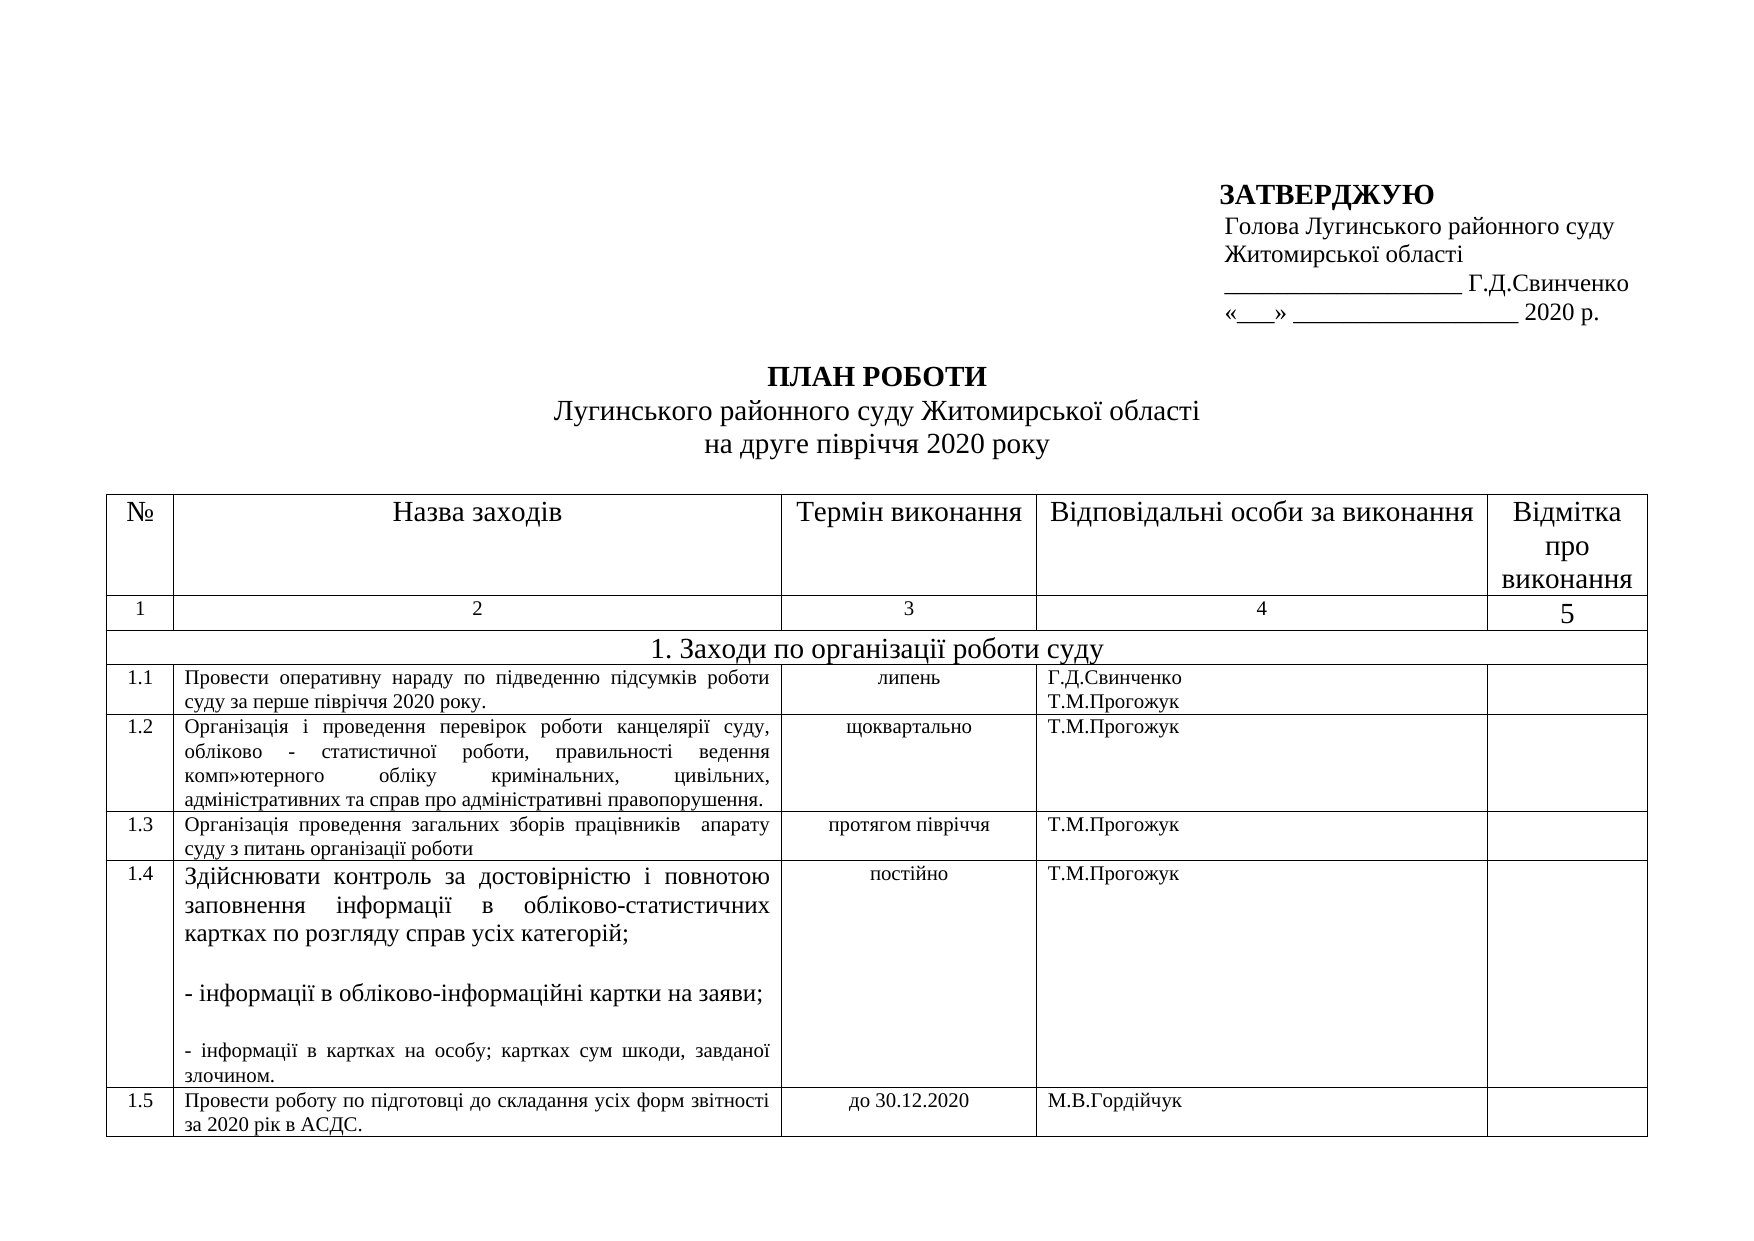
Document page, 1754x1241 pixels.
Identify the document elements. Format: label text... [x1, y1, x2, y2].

table_cell [1488, 861, 1647, 1087]
table_cell Г.Д.Свинченко Т.М.Прогожук [1037, 665, 1487, 713]
table_cell до 30.12.2020 [782, 1088, 1036, 1136]
table_cell 4 [1037, 596, 1487, 630]
table_cell Організація і проведення перевірок роботи канцелярії суду, обліково - статистичної роботи, правильності ведення комп»ютерного обліку кримінальних, цивільних, адміністративних та справ про адміністративні правопорушення. [174, 715, 781, 811]
table_cell протягом півріччя [782, 812, 1036, 860]
table_cell 1.2 [107, 715, 173, 811]
table_cell [1488, 665, 1647, 713]
table_cell 1.5 [107, 1088, 173, 1136]
text Житомирської області [118, 239, 1636, 268]
table_cell [1488, 812, 1647, 860]
table_cell 1. Заходи по організації роботи суду [107, 631, 1647, 664]
table_cell [1488, 715, 1647, 811]
text ___________________ Г.Д.Свинченко [118, 268, 1636, 297]
text на друге півріччя 2020 року [118, 426, 1636, 460]
table_header Відповідальні особи за виконання [1037, 495, 1487, 595]
table_cell Провести оперативну нараду по підведенню підсумків роботи суду за перше півріччя 2020 року. [174, 665, 781, 713]
table_cell М.В.Гордійчук [1037, 1088, 1487, 1136]
table_header Відмітка про виконання [1488, 495, 1647, 595]
table_cell Т.М.Прогожук [1037, 812, 1487, 860]
table_cell Провести роботу по підготовці до складання усіх форм звітності за 2020 рік в АСДС. [174, 1088, 781, 1136]
text «___» __________________ 2020 р. [118, 297, 1636, 326]
table_cell 3 [782, 596, 1036, 630]
table_cell Т.М.Прогожук [1037, 715, 1487, 811]
table_cell 2 [174, 596, 781, 630]
table_header № [107, 495, 173, 595]
table_cell [1488, 1088, 1647, 1136]
table_cell Організація проведення загальних зборів працівників апарату суду з питань організації роботи [174, 812, 781, 860]
table_cell постійно [782, 861, 1036, 1087]
table_cell Здійснювати контроль за достовірністю і повнотою заповнення інформації в обліково-статистичних картках по розгляду справ усіх категорій; - інформації в обліково-інформаційні картки на заяви; - інформації в картках на особу; картках сум шкоди, завданої злочином. [174, 861, 781, 1087]
table_cell щоквартально [782, 715, 1036, 811]
table_header Назва заходів [174, 495, 781, 595]
text ПЛАН РОБОТИ [118, 359, 1636, 393]
table_cell 1.3 [107, 812, 173, 860]
table_cell 1.4 [107, 861, 173, 1087]
table_cell 5 [1488, 596, 1647, 630]
table_cell Т.М.Прогожук [1037, 861, 1487, 1087]
table_header Термін виконання [782, 495, 1036, 595]
text Лугинського районного суду Житомирської області [118, 393, 1636, 426]
table_cell 1 [107, 596, 173, 630]
text ЗАТВЕРДЖУЮ [118, 177, 1636, 211]
table_cell липень [782, 665, 1036, 713]
table_cell 1.1 [107, 665, 173, 713]
text Голова Лугинського районного суду [118, 211, 1636, 239]
